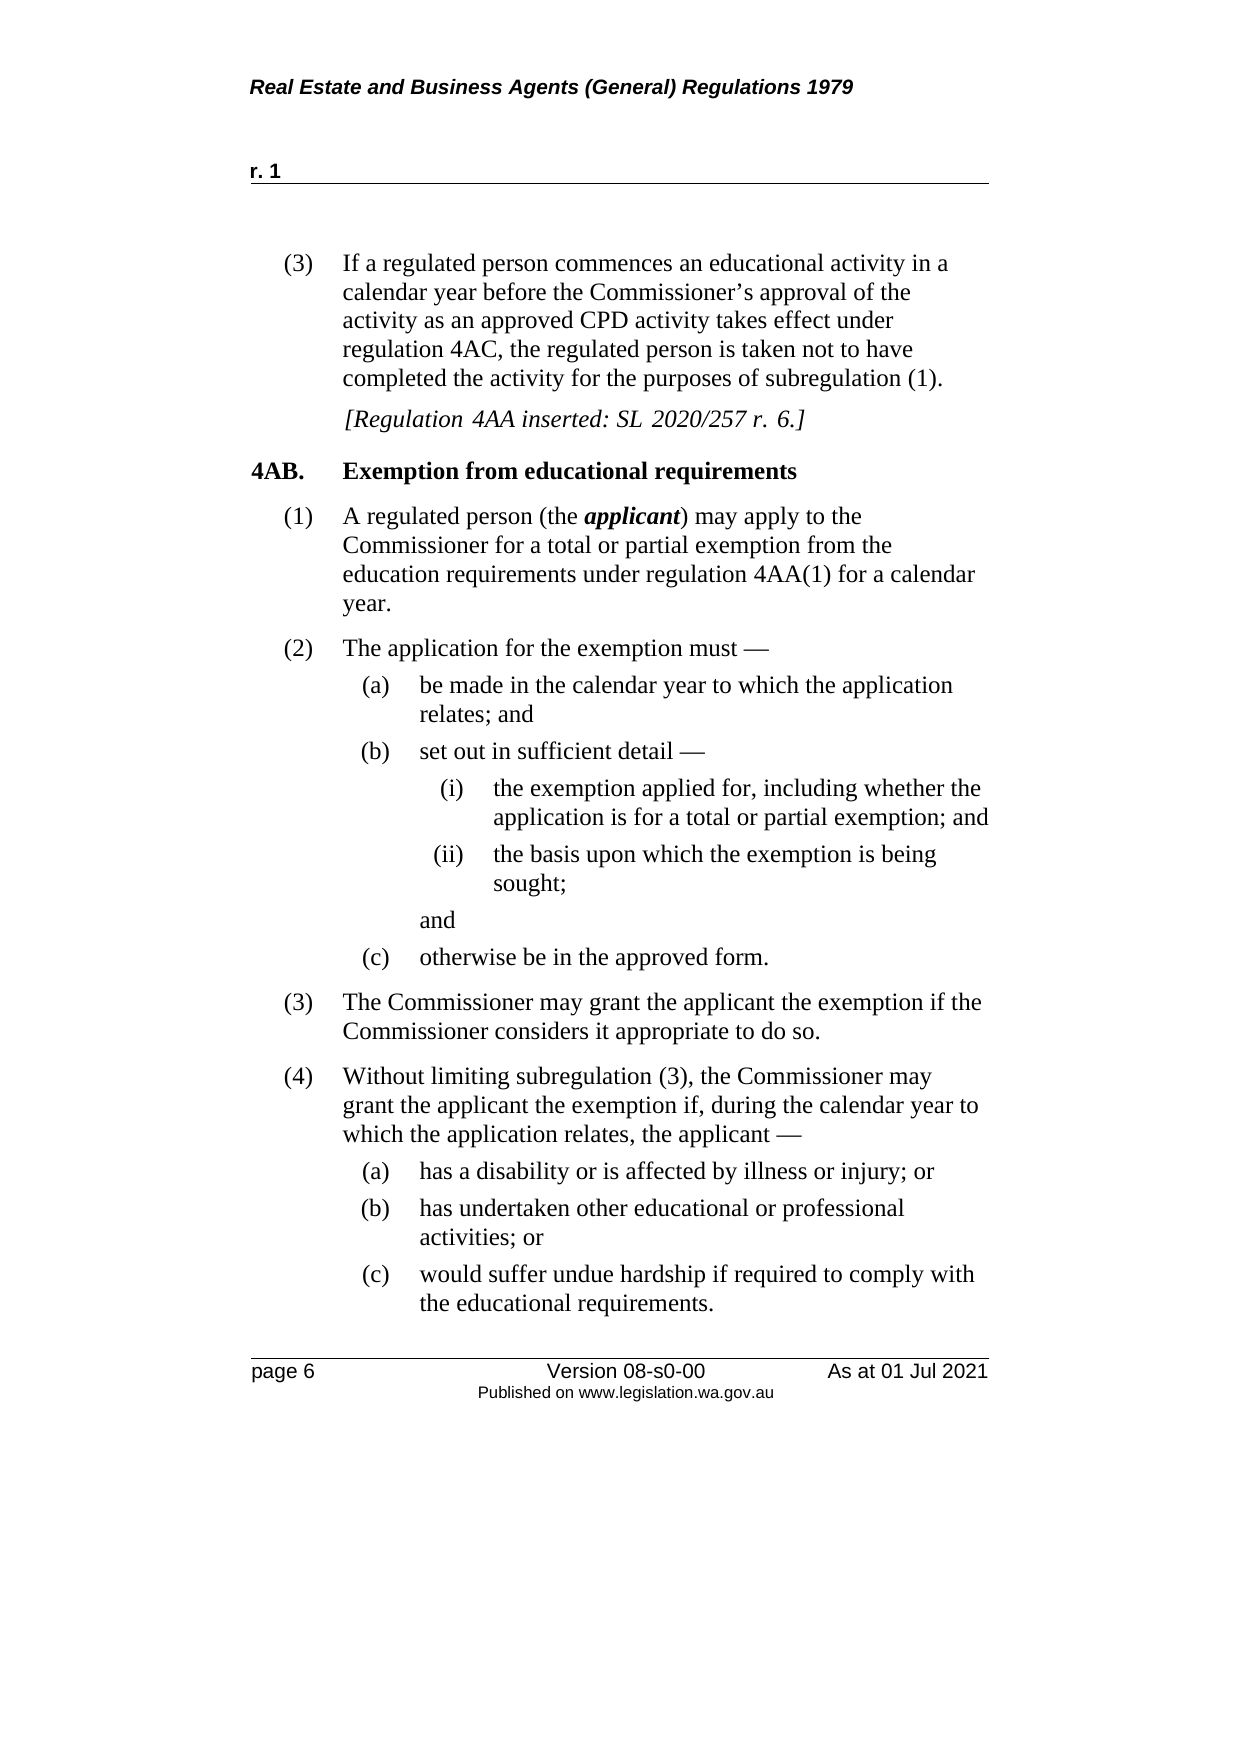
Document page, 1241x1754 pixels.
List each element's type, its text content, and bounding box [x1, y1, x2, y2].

text (3) If a regulated person commences an educational activity in a calendar year before the Commissioner’s approval of the activity as an approved CPD activity takes effect under regulation 4AC, the regulated person is taken not to have completed the activity for the purposes of subregulation (1). [251, 248, 989, 392]
text (4) Without limiting subregulation (3), the Commissioner may grant the applicant the exemption if, during the calendar year to which the application relates, the applicant — [251, 1061, 989, 1148]
text (c) otherwise be in the approved form. [251, 942, 989, 971]
subtitle 4AB. Exemption from educational requirements [251, 456, 989, 485]
text (b) set out in sufficient detail — [251, 736, 989, 765]
text (i) the exemption applied for, including whether the application is for a total or partial exemption; and [251, 773, 989, 831]
text (3) The Commissioner may grant the applicant the exemption if the Commissioner considers it appropriate to do so. [251, 987, 989, 1045]
text (c) would suffer undue hardship if required to comply with the educational requirements. [251, 1259, 989, 1316]
text (ii) the basis upon which the exemption is being sought; [251, 839, 989, 896]
text [Regulation 4AA inserted: SL 2020/257 r. 6.] [251, 404, 989, 433]
text (a) has a disability or is affected by illness or injury; or [251, 1156, 989, 1185]
text (a) be made in the calendar year to which the application relates; and [251, 670, 989, 728]
text (2) The application for the exemption must — [251, 633, 989, 662]
text and [251, 905, 989, 933]
text (1) A regulated person (the applicant) may apply to the Commissioner for a total or partial exemption from the education requirements under regulation 4AA(1) for a calendar year. [251, 501, 989, 616]
text (b) has undertaken other educational or professional activities; or [251, 1193, 989, 1251]
